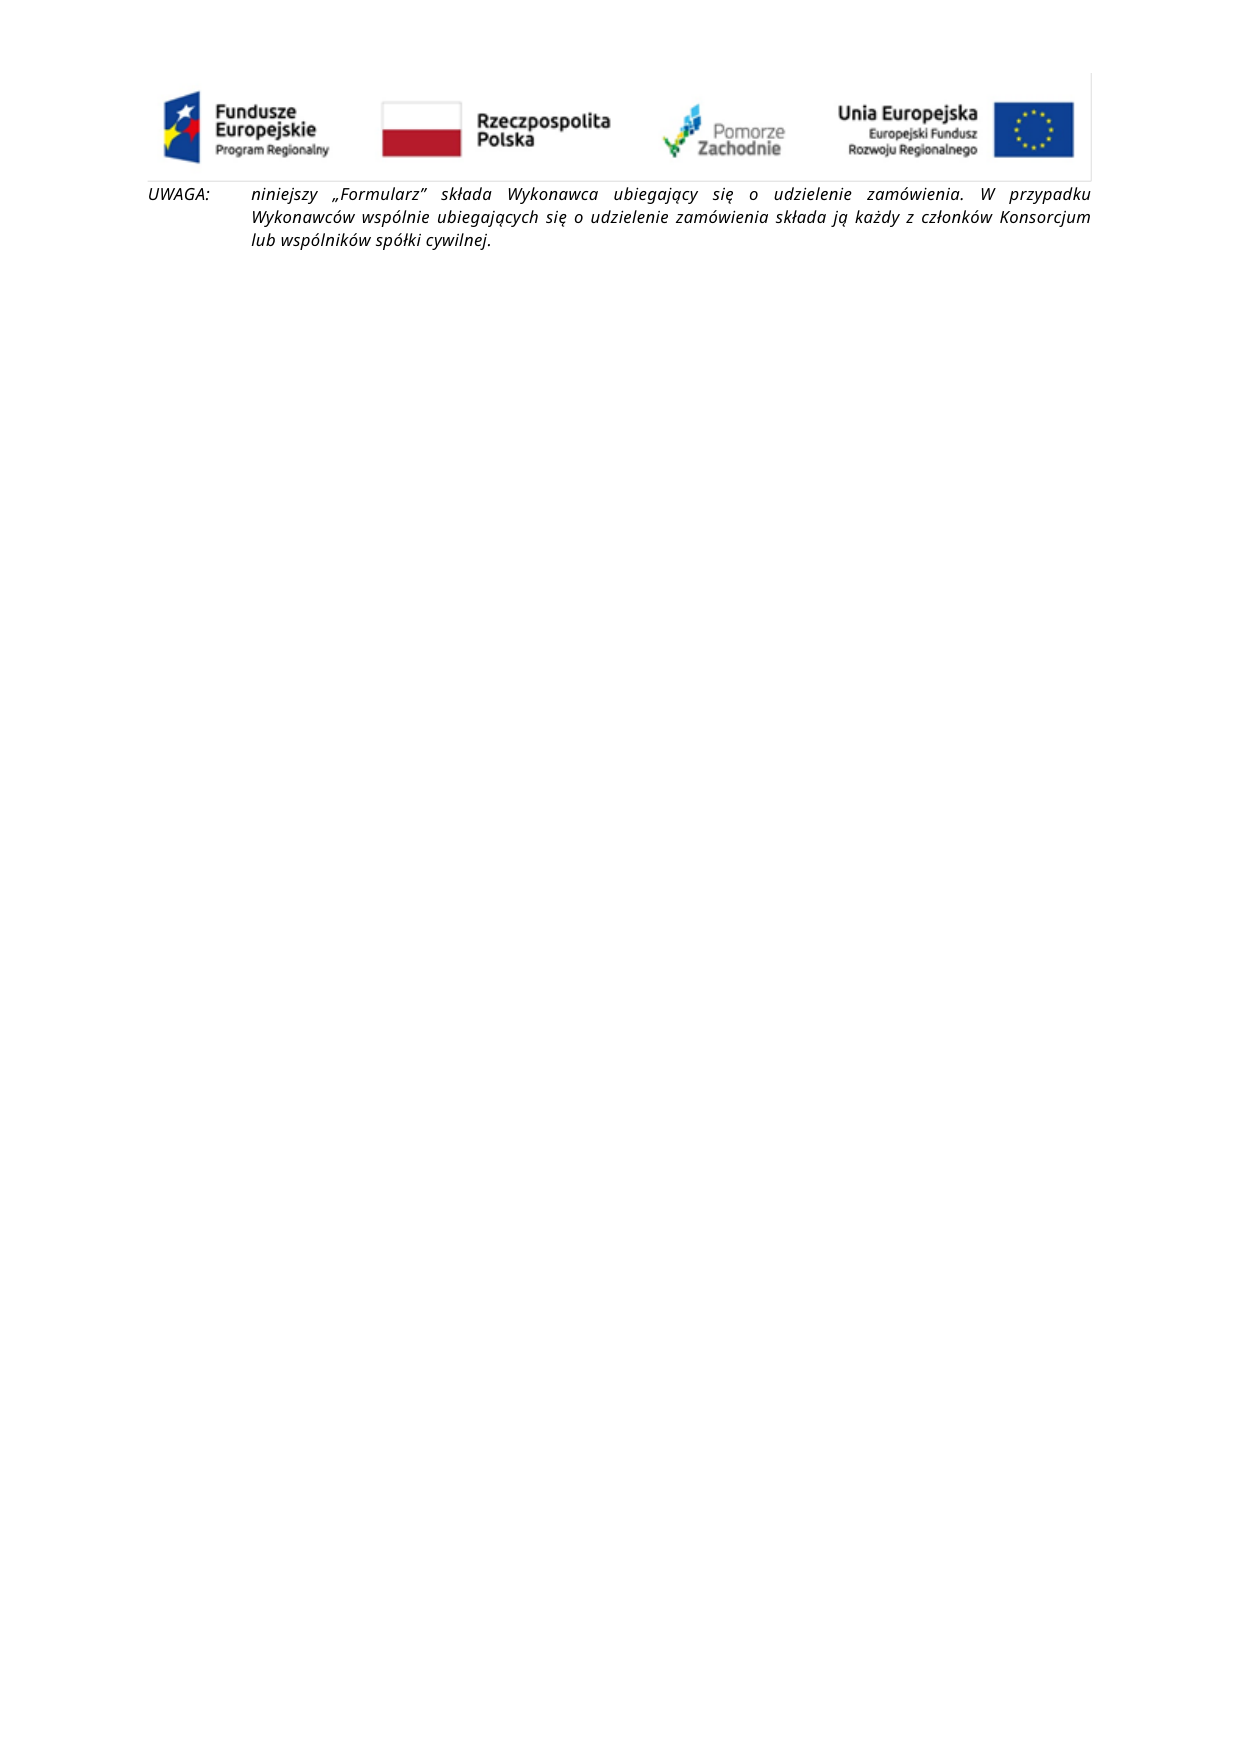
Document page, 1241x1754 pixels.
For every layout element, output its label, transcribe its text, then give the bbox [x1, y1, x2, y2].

text UWAGA: niniejszy „Formularz” składa Wykonawca ubiegający się o udzielenie zamówienia. W przypadku Wykonawców wspólnie ubiegających się o udzielenie zamówienia składa ją każdy z członków Konsorcjum lub wspólników spółki cywilnej. [148, 183, 1093, 251]
picture [147, 73, 1093, 183]
